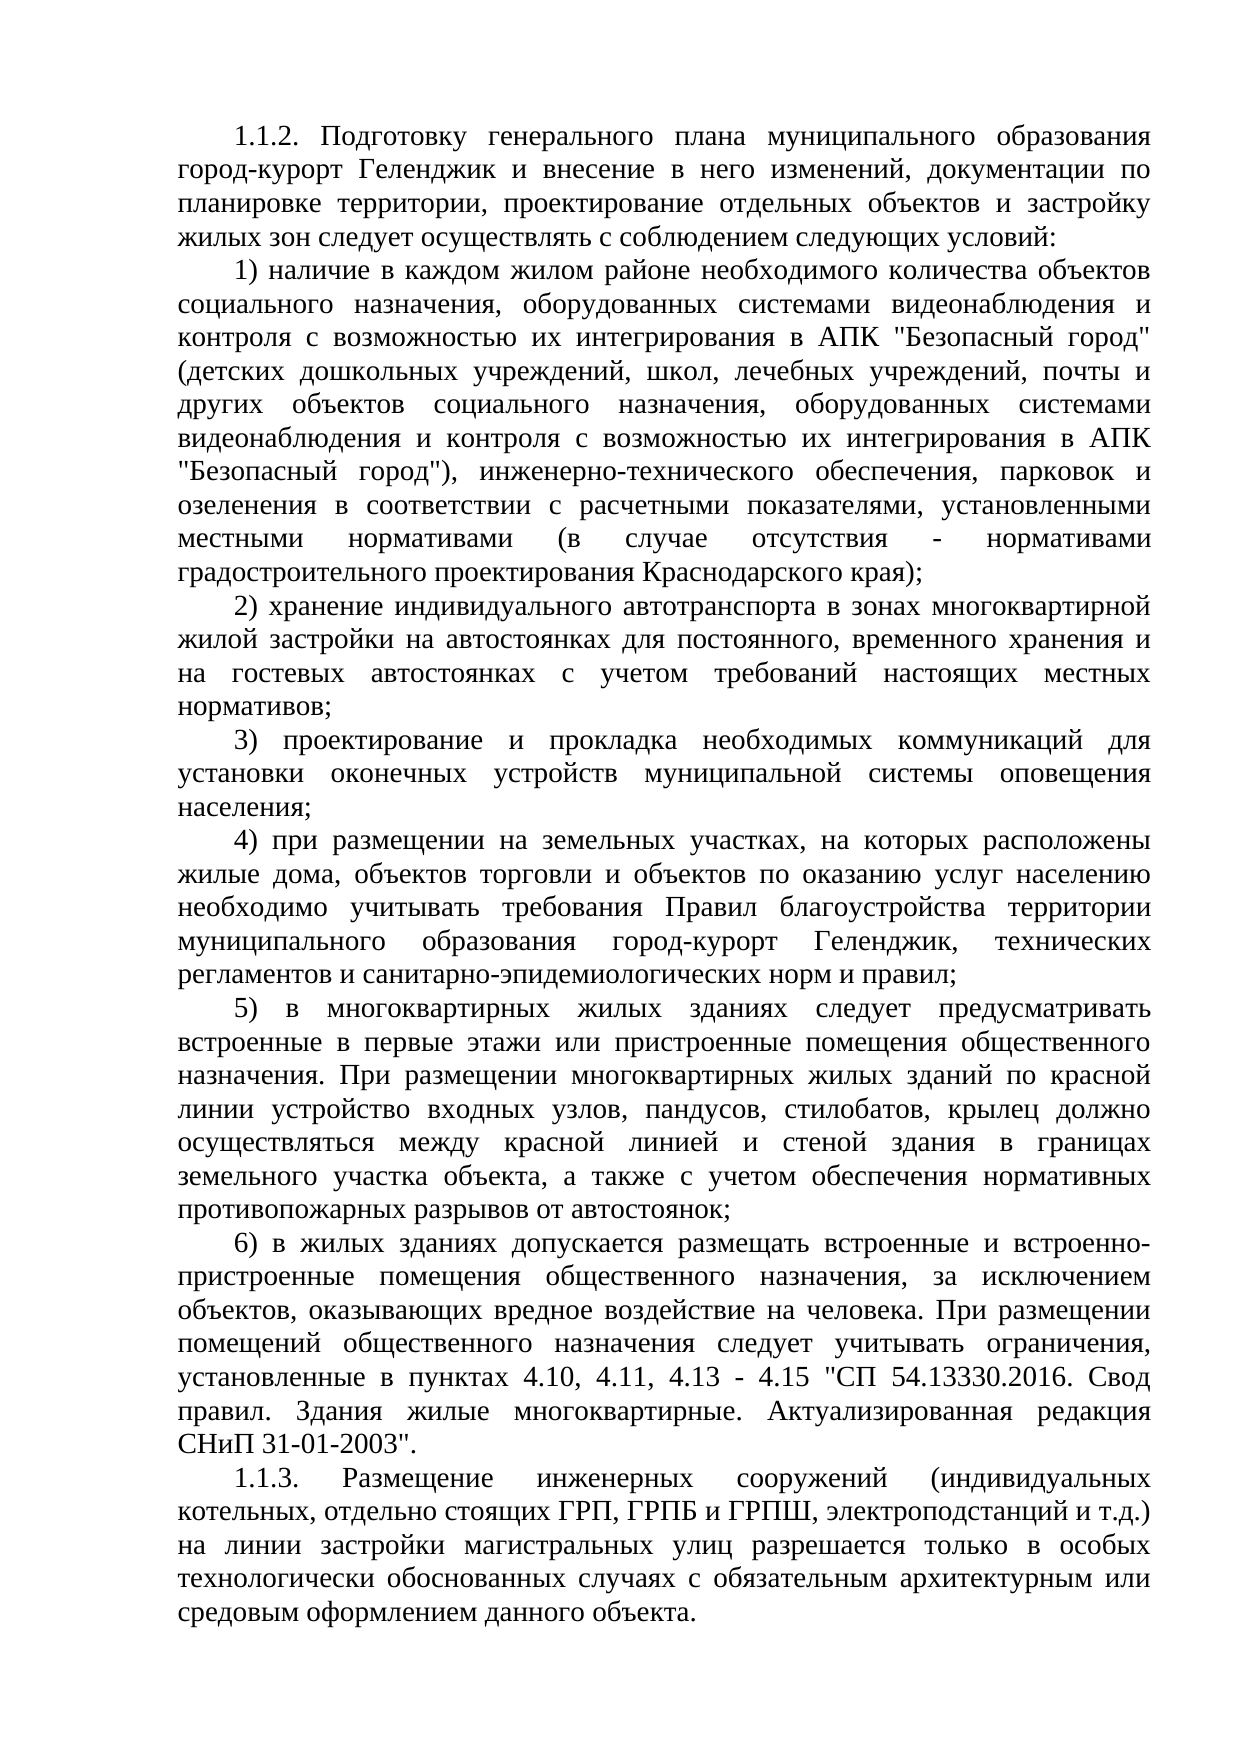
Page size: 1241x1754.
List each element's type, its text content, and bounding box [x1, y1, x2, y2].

text 5) в многоквартирных жилых зданиях следует предусматривать встроенные в первые этажи или пристроенные помещения общественного назначения. При размещении многоквартирных жилых зданий по красной линии устройство входных узлов, пандусов, стилобатов, крылец должно осуществляться между красной линией и стеной здания в границах земельного участка объекта, а также с учетом обеспечения нормативных противопожарных разрывов от автостоянок; [177, 990, 1152, 1225]
text 2) хранение индивидуального автотранспорта в зонах многоквартирной жилой застройки на автостоянках для постоянного, временного хранения и на гостевых автостоянках с учетом требований настоящих местных нормативов; [177, 588, 1152, 722]
text 3) проектирование и прокладка необходимых коммуникаций для установки оконечных устройств муниципальной системы оповещения населения; [177, 722, 1152, 822]
text 6) в жилых зданиях допускается размещать встроенные и встроенно-пристроенные помещения общественного назначения, за исключением объектов, оказывающих вредное воздействие на человека. При размещении помещений общественного назначения следует учитывать ограничения, установленные в пунктах 4.10, 4.11, 4.13 - 4.15 "СП 54.13330.2016. Свод правил. Здания жилые многоквартирные. Актуализированная редакция СНиП 31-01-2003". [177, 1225, 1152, 1460]
text 1.1.3. Размещение инженерных сооружений (индивидуальных котельных, отдельно стоящих ГРП, ГРПБ и ГРПШ, электроподстанций и т.д.) на линии застройки магистральных улиц разрешается только в особых технологически обоснованных случаях с обязательным архитектурным или средовым оформлением данного объекта. [177, 1460, 1152, 1627]
text 4) при размещении на земельных участках, на которых расположены жилые дома, объектов торговли и объектов по оказанию услуг населению необходимо учитывать требования Правил благоустройства территории муниципального образования город-курорт Геленджик, технических регламентов и санитарно-эпидемиологических норм и правил; [177, 822, 1152, 990]
text 1) наличие в каждом жилом районе необходимого количества объектов социального назначения, оборудованных системами видеонаблюдения и контроля с возможностью их интегрирования в АПК "Безопасный город" (детских дошкольных учреждений, школ, лечебных учреждений, почты и других объектов социального назначения, оборудованных системами видеонаблюдения и контроля с возможностью их интегрирования в АПК "Безопасный город"), инженерно-технического обеспечения, парковок и озеленения в соответствии с расчетными показателями, установленными местными нормативами (в случае отсутствия - нормативами градостроительного проектирования Краснодарского края); [177, 252, 1152, 588]
text 1.1.2. Подготовку генерального плана муниципального образования город-курорт Геленджик и внесение в него изменений, документации по планировке территории, проектирование отдельных объектов и застройку жилых зон следует осуществлять с соблюдением следующих условий: [177, 118, 1152, 252]
